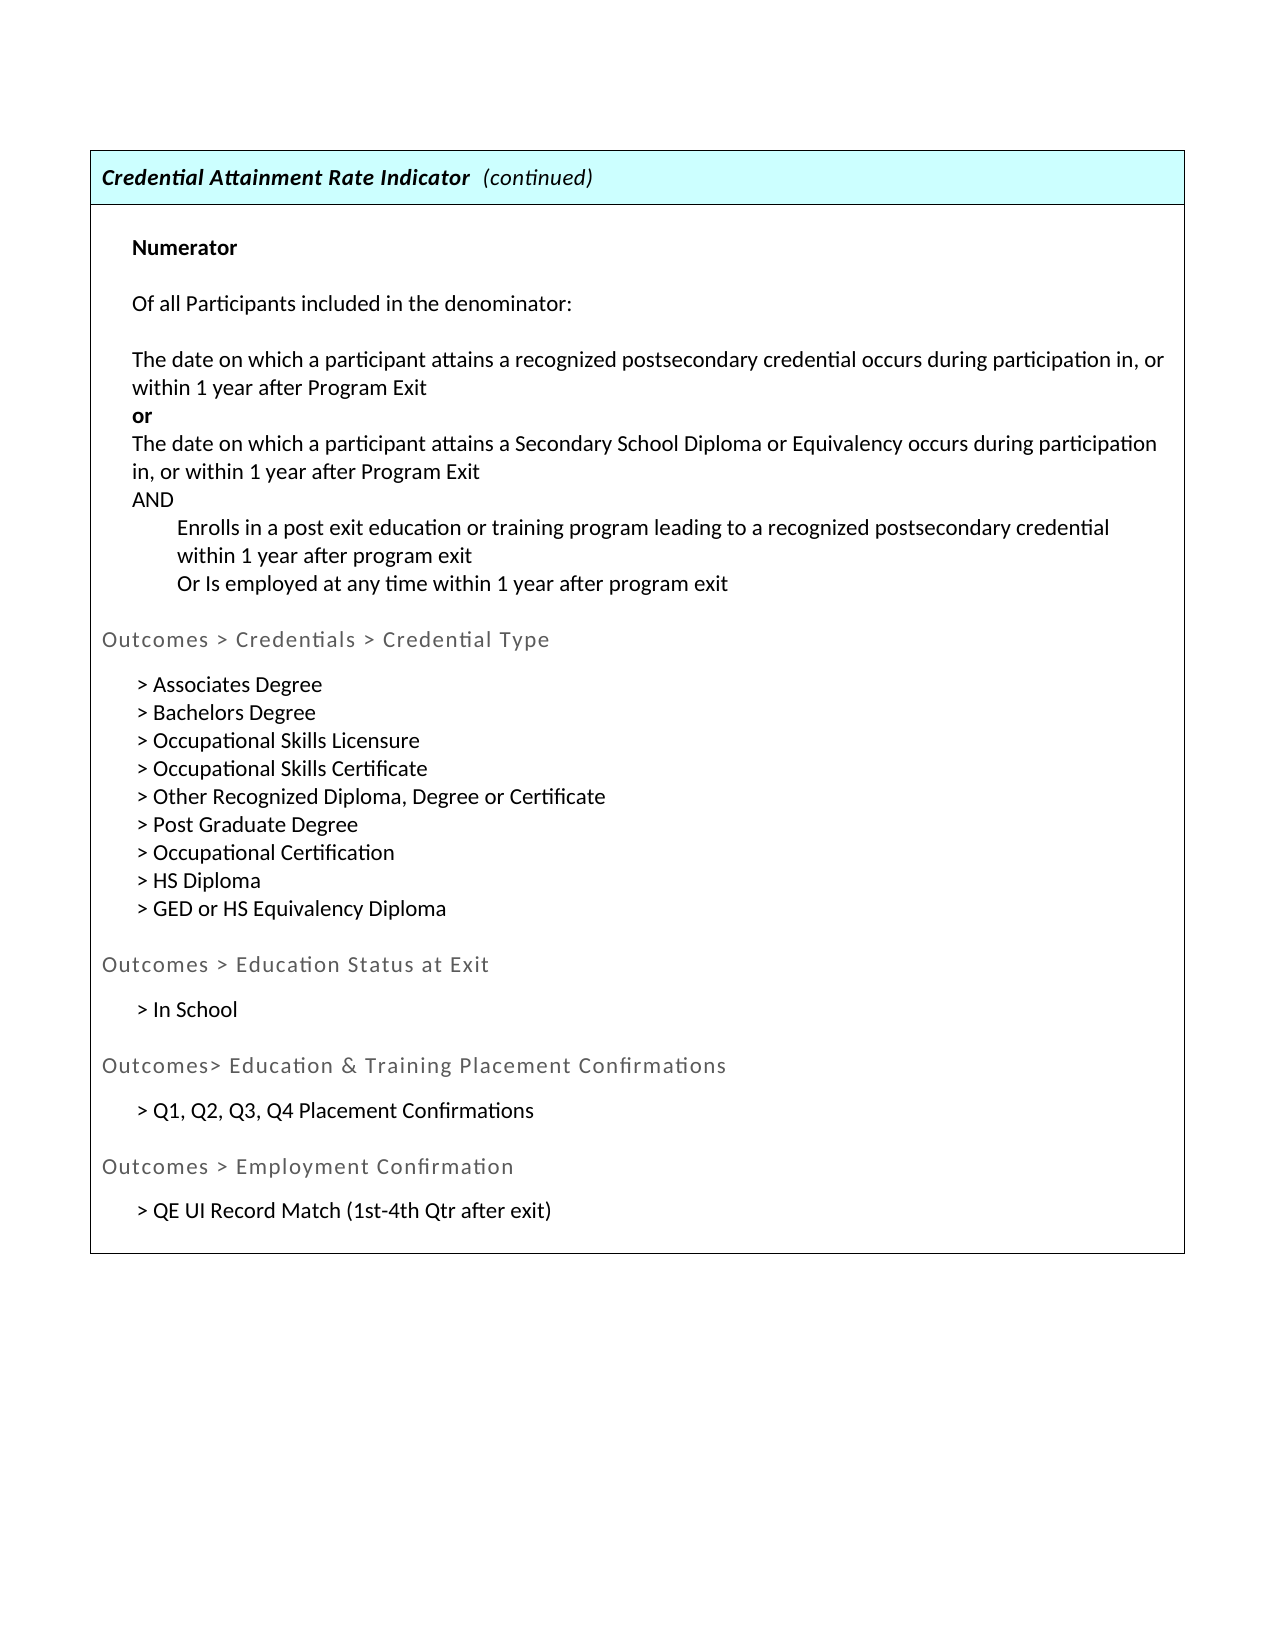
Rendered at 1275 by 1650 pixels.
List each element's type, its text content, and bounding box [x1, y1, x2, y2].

table_cell Numerator Of all Participants included in the denominator: The date on which a participant attains a recognized postsecondary credential occurs during participation in, or within 1 year after Program Exit or The date on which a participant attains a Secondary School Diploma or Equivalency occurs during participation in, or within 1 year after Program Exit AND Enrolls in a post exit education or training program leading to a recognized postsecondary credential within 1 year after program exit Or Is employed at any time within 1 year after program exit Outcomes > Credentials > Credential Type > Associates Degree > Bachelors Degree > Occupational Skills Licensure > Occupational Skills Certificate > Other Recognized Diploma, Degree or Certificate > Post Graduate Degree > Occupational Certification > HS Diploma > GED or HS Equivalency Diploma Outcomes > Education Status at Exit > In School Outcomes> Education & Training Placement Confirmations > Q1, Q2, Q3, Q4 Placement Confirmations Outcomes > Employment Confirmation > QE UI Record Match (1st-4th Qtr after exit) [91, 205, 1184, 1252]
table_header Credential Attainment Rate Indicator (continued) [91, 151, 1184, 204]
